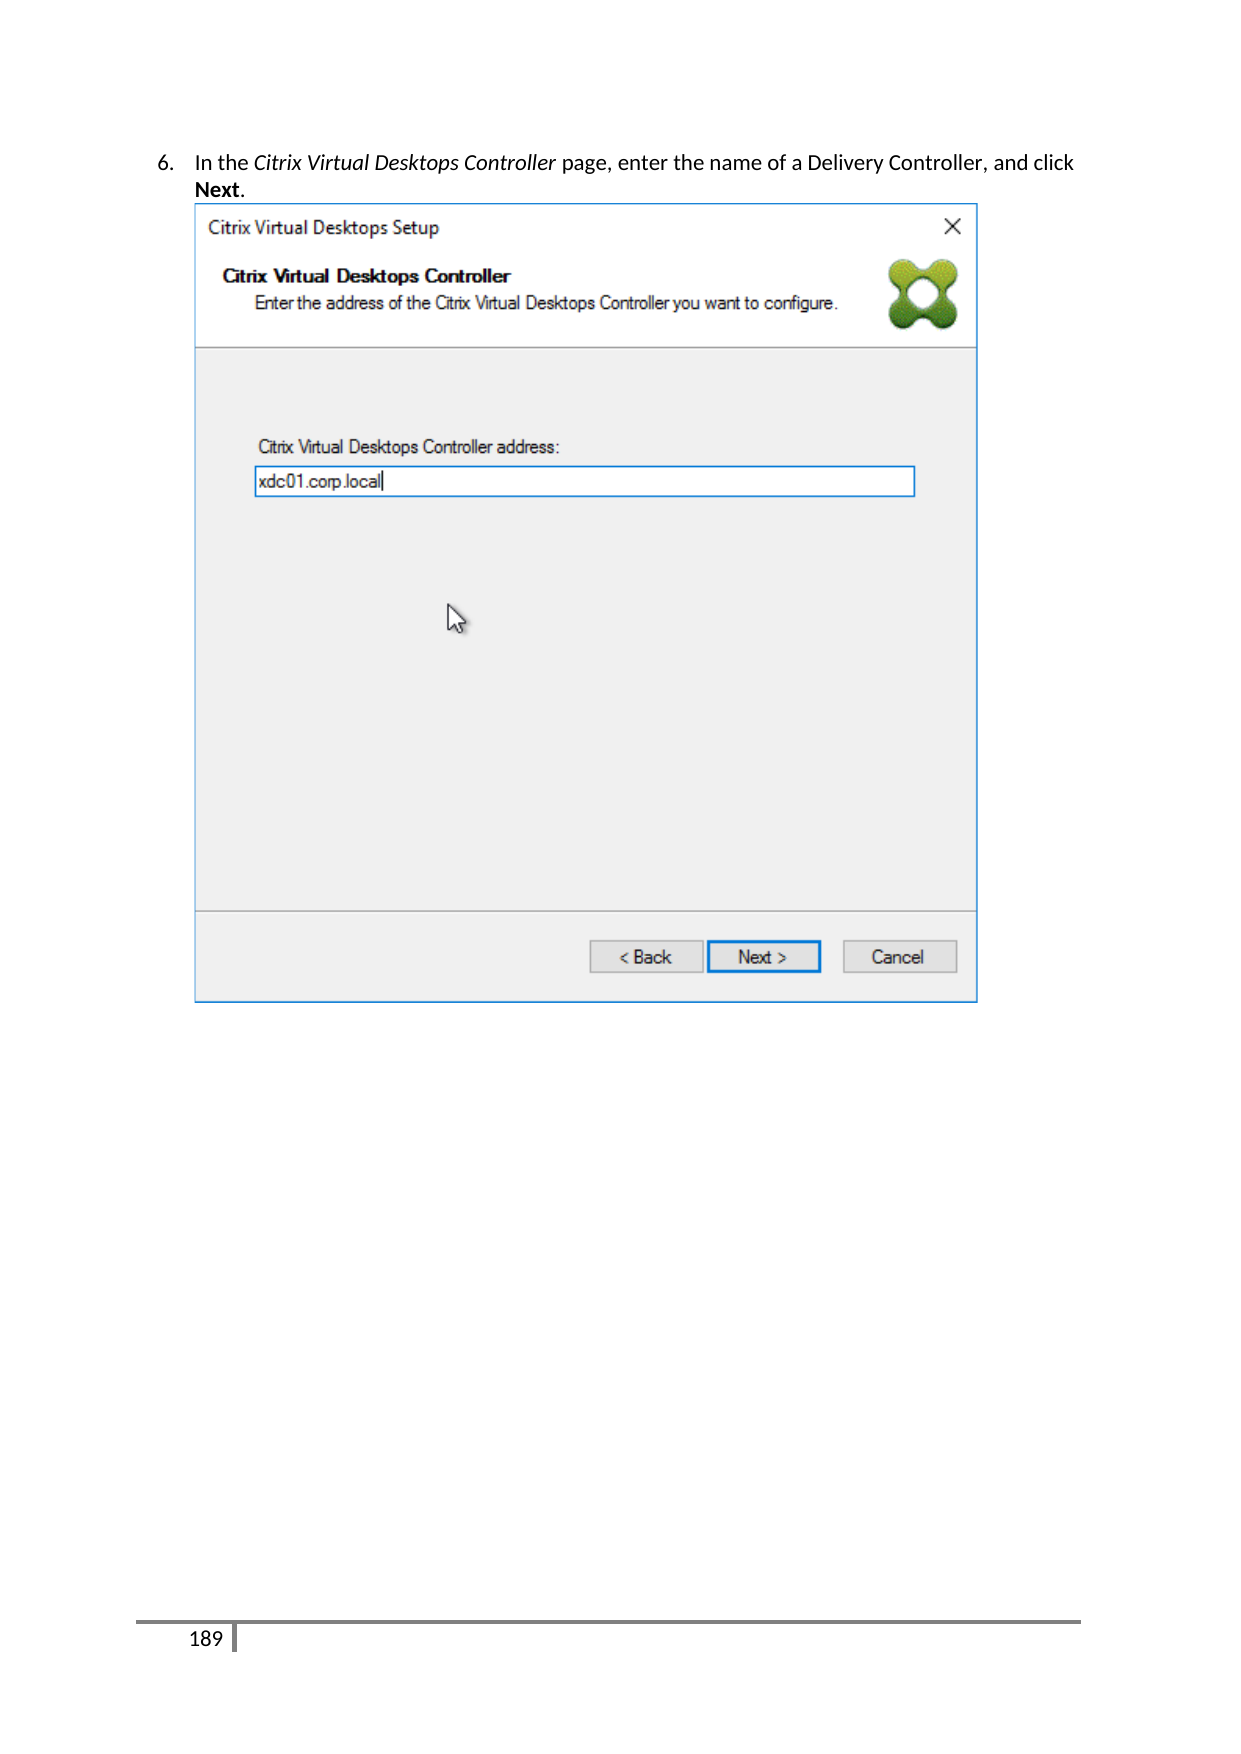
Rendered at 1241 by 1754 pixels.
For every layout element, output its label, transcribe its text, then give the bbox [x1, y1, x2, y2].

picture [194, 203, 978, 1003]
